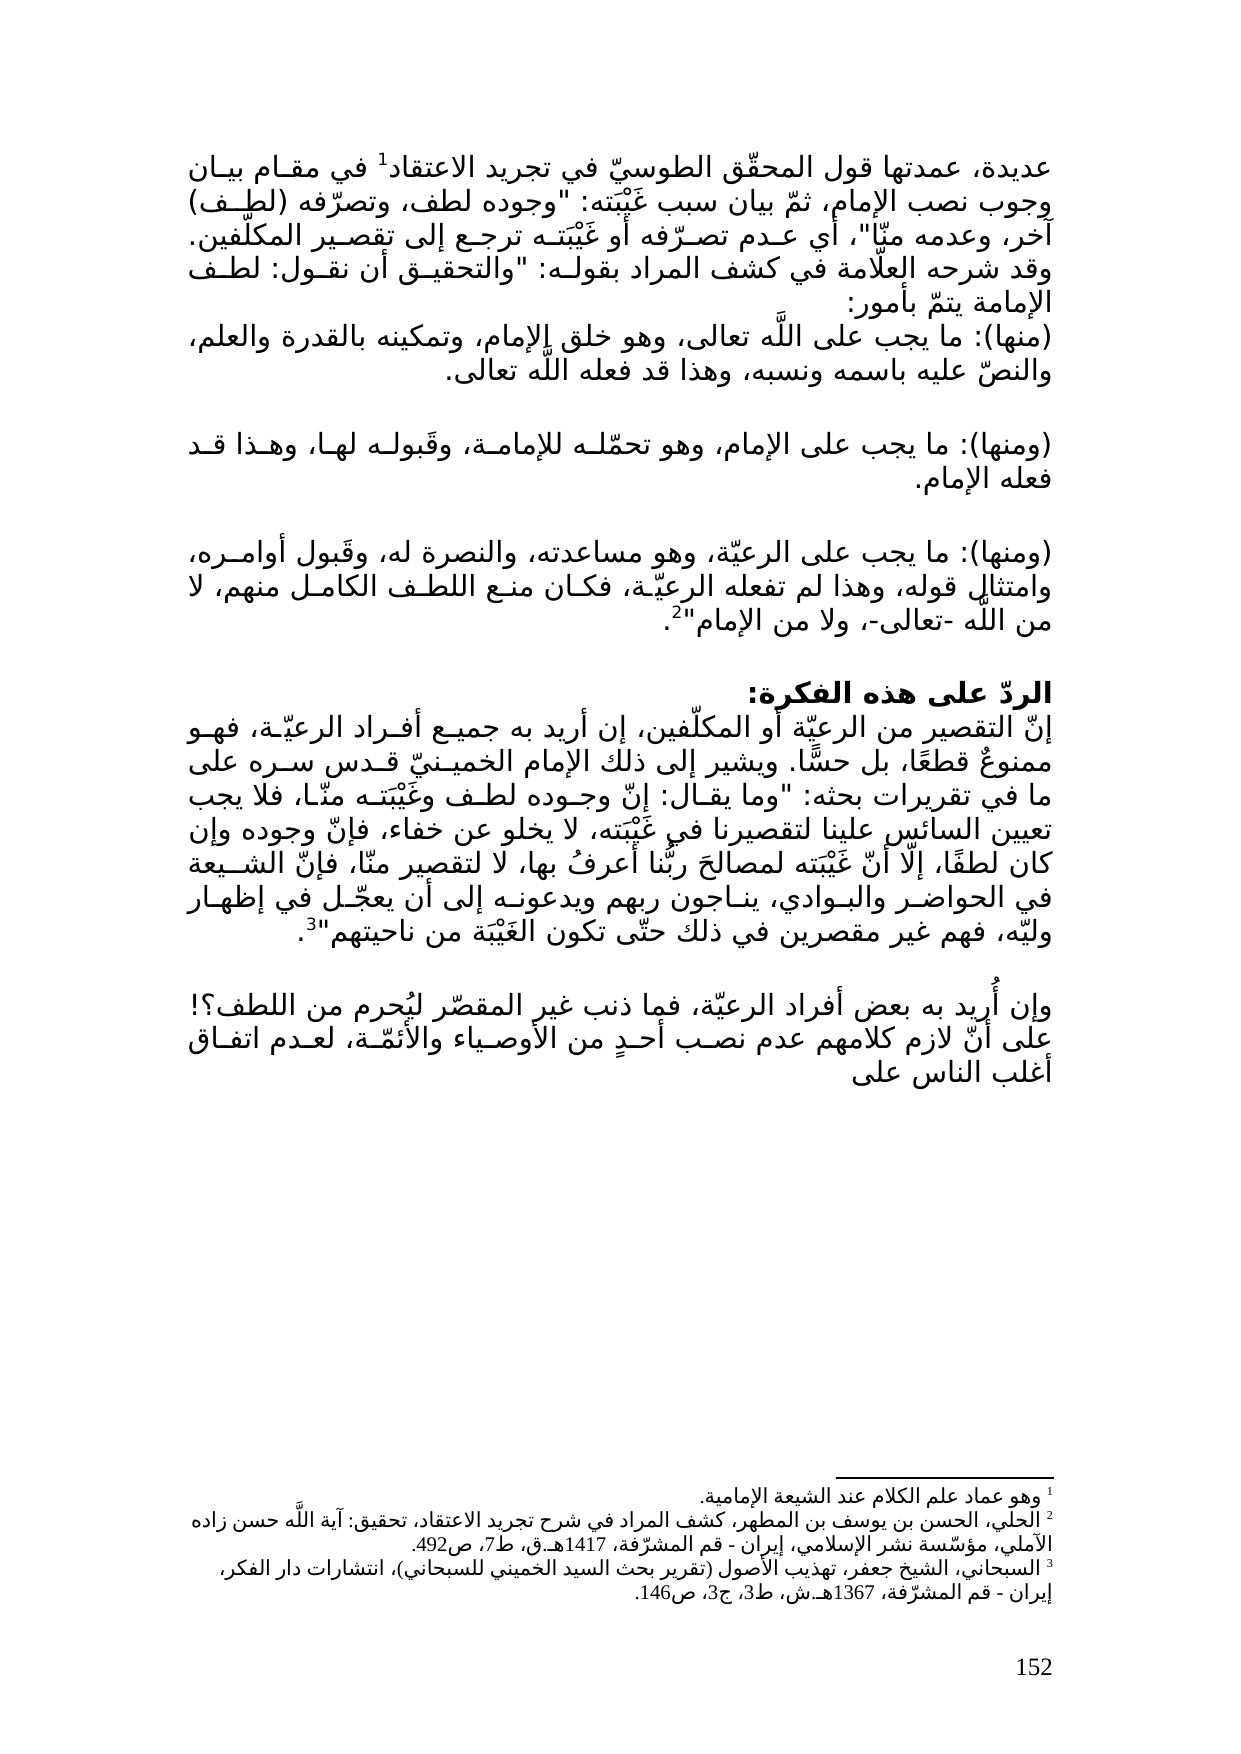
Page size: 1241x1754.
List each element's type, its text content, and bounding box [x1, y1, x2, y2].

text (ومنها): ما يجب على الرعيّة، وهو مساعدته، والنصرة له، وقَبول أوامره، وامتثال قوله، وهذا لم تفعله الرعيّة، فكان منع اللطف الكامل منهم، لا من اللَّه -تعالى-، ولا من الإمام". [187, 535, 1053, 637]
text إنّ التقصير من الرعيّة أو المكلّفين، إن أريد به جميع أفراد الرعيّة، فهو ممنوعٌ قطعًا، بل حسًّا. ويشير إلى ذلك الإمام الخمينيّ قدس سره على ما في تقريرات بحثه: "وما يقال: إنّ وجوده لطف وغَيْبَته منّا، فلا يجب تعيين السائس علينا لتقصيرنا في غَيْبَته، لا يخلو عن خفاء، فإنّ وجوده وإن كان لطفًا، إلّا أنّ غَيْبَته لمصالحَ ربُّنا أعرفُ بها، لا لتقصير منّا، فإنّ الشيعة في الحواضر والبوادي، يناجون ربهم ويدعونه إلى أن يعجّل في إظهار وليّه، فهم غير مقصرين في ذلك حتّى تكون الغَيْبَة من ناحيتهم". [187, 711, 1053, 948]
text عديدة، عمدتها قول المحقّق الطوسيّ في تجريد الاعتقاد في مقام بيان وجوب نصب الإمام، ثمّ بيان سبب غَيْبَته: "وجوده لطف، وتصرّفه (لطف) آخر، وعدمه منّا"، أي عدم تصرّفه أو غَيْبَته ترجع إلى تقصير المكلّفين. وقد شرحه العلّامة في كشف المراد بقوله: "والتحقيق أن نقول: لطف الإمامة يتمّ بأمور: [187, 150, 1053, 320]
text (ومنها): ما يجب على الإمام، وهو تحمّله للإمامة، وقَبوله لها، وهذا قد فعله الإمام. [187, 427, 1053, 495]
text الردّ على هذه الفكرة: [187, 677, 1053, 711]
text وإن أُريد به بعض أفراد الرعيّة، فما ذنب غير المقصّر ليُحرم من اللطف؟! على أنّ لازم كلامهم عدم نصب أحدٍ من الأوصياء والأئمّة، لعدم اتفاق أغلب الناس على [187, 988, 1053, 1090]
text (منها): ما يجب على اللَّه تعالى، وهو خلق الإمام، وتمكينه بالقدرة والعلم، والنصّ عليه باسمه ونسبه، وهذا قد فعله اللَّه تعالى. [187, 320, 1053, 388]
